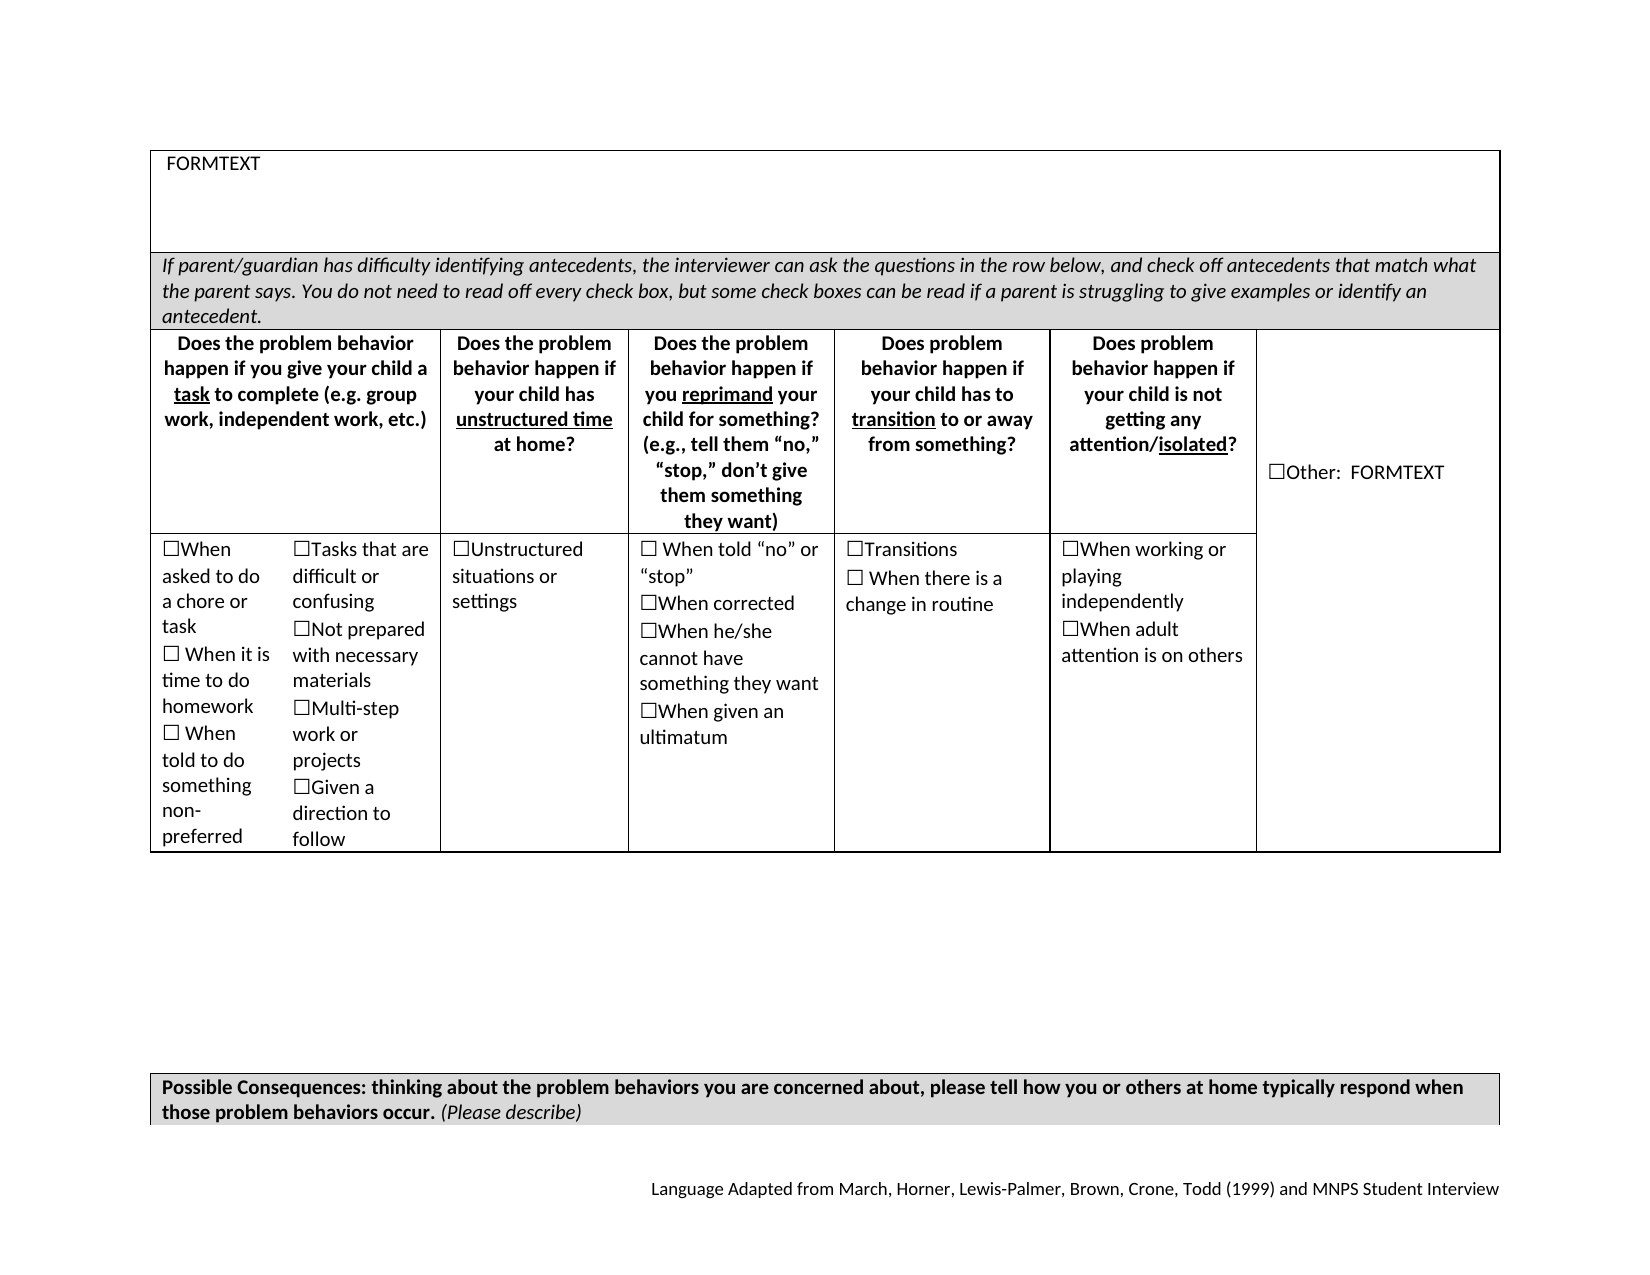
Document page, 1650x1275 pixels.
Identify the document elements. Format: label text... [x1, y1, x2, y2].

table_cell When working or playing independently When adult attention is on others [1051, 534, 1256, 851]
table_cell Other: [1257, 330, 1499, 851]
table_cell [151, 151, 1499, 252]
table_cell Does problem behavior happen if your child has to transition to or away from something? [835, 330, 1049, 533]
table_cell When asked to do a chore or task When it is time to do homework When told to do something non-preferred [151, 534, 281, 851]
table_cell When told “no” or “stop” When corrected When he/she cannot have something they want When given an ultimatum [629, 534, 834, 851]
table_header Possible Consequences: thinking about the problem behaviors you are concerned about, please tell how you or others at home typically respond when those problem behaviors occur. (Please describe) [151, 1074, 1499, 1125]
table_cell Does problem behavior happen if your child is not getting any attention/isolated? [1051, 330, 1256, 533]
table_cell Does the problem behavior happen if you give your child a task to complete (e.g. group work, independent work, etc.) [151, 330, 440, 533]
table_cell Transitions When there is a change in routine [835, 534, 1049, 851]
table_cell Does the problem behavior happen if your child has unstructured time at home? [441, 330, 628, 533]
table_cell Tasks that are difficult or confusing Not prepared with necessary materials Multi-step work or projects Given a direction to follow [281, 534, 440, 851]
table_cell Does the problem behavior happen if you reprimand your child for something? (e.g., tell them “no,” “stop,” don’t give them something they want) [629, 330, 834, 533]
table_cell Unstructured situations or settings [441, 534, 628, 851]
table_cell If parent/guardian has difficulty identifying antecedents, the interviewer can ask the questions in the row below, and check off antecedents that match what the parent says. You do not need to read off every check box, but some check boxes can be read if a parent is struggling to give examples or identify an antecedent. [151, 253, 1499, 329]
